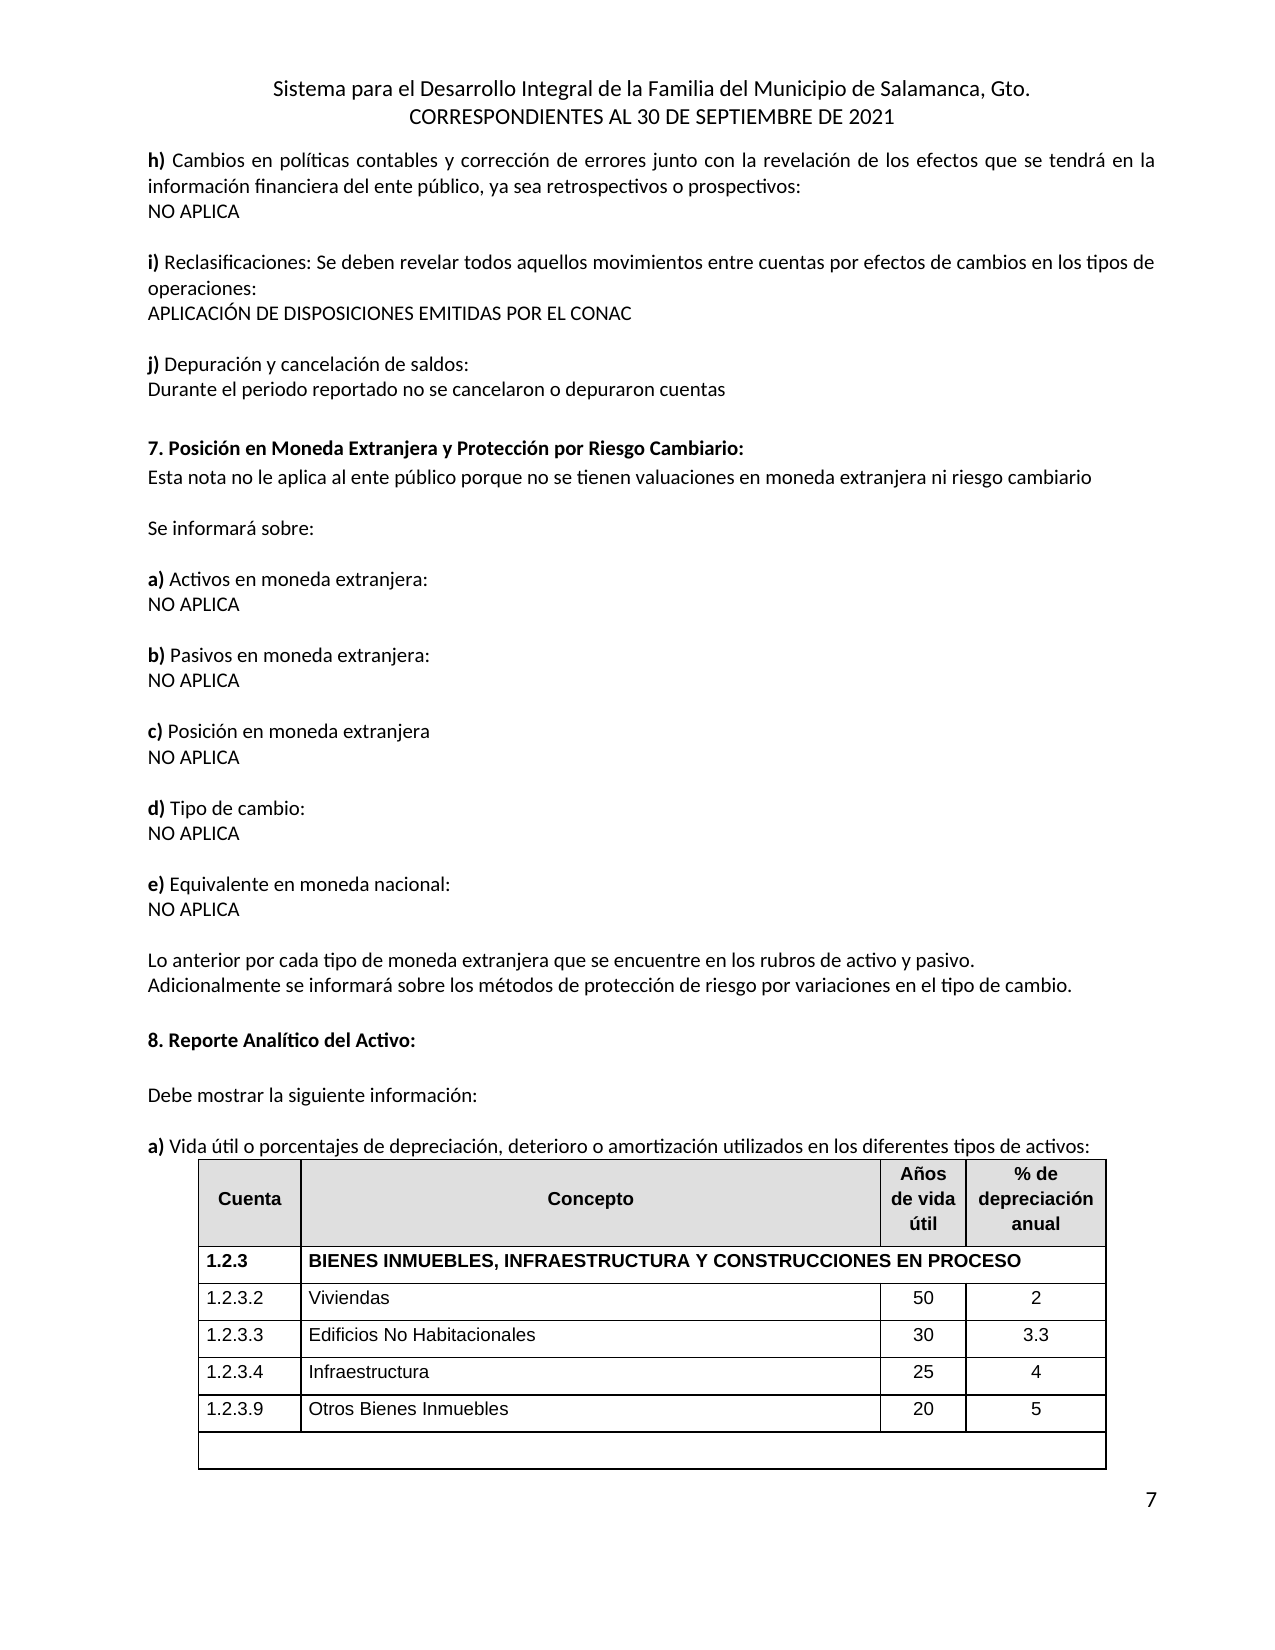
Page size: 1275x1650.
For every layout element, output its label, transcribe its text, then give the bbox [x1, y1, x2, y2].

table_cell 50 [881, 1284, 965, 1320]
text i) Reclasificaciones: Se deben revelar todos aquellos movimientos entre cuentas por efectos de cambios en los tipos de operaciones: [148, 249, 1157, 300]
table_header % de depreciación anual [967, 1160, 1105, 1246]
table_cell [199, 1433, 1105, 1468]
text Durante el periodo reportado no se cancelaron o depuraron cuentas [148, 376, 1157, 402]
table_cell Edificios No Habitacionales [302, 1321, 880, 1357]
table_header Cuenta [199, 1160, 300, 1246]
subtitle 7. Posición en Moneda Extranjera y Protección por Riesgo Cambiario: [148, 435, 1157, 461]
table_cell Infraestructura [302, 1358, 880, 1394]
text APLICACIÓN DE DISPOSICIONES EMITIDAS POR EL CONAC [148, 300, 1157, 326]
text Esta nota no le aplica al ente público porque no se tienen valuaciones en moneda extranjera ni riesgo cambiario [148, 464, 1157, 490]
table_cell 1.2.3 [199, 1247, 300, 1283]
text NO APLICA [148, 668, 1157, 693]
table_cell 5 [967, 1396, 1105, 1431]
text NO APLICA [148, 744, 1157, 769]
table_cell 2 [967, 1284, 1105, 1320]
table_cell 3.3 [967, 1321, 1105, 1357]
text a) Vida útil o porcentajes de depreciación, deterioro o amortización utilizados en los diferentes tipos de activos: [148, 1133, 1157, 1158]
text e) Equivalente en moneda nacional: [148, 871, 1157, 896]
text j) Depuración y cancelación de saldos: [148, 351, 1157, 376]
text Debe mostrar la siguiente información: [148, 1082, 1157, 1108]
text NO APLICA [148, 591, 1157, 617]
text h) Cambios en políticas contables y corrección de errores junto con la revelación de los efectos que se tendrá en la información financiera del ente público, ya sea retrospectivos o prospectivos: [148, 148, 1157, 198]
text Adicionalmente se informará sobre los métodos de protección de riesgo por variaciones en el tipo de cambio. [148, 973, 1157, 998]
table_cell Otros Bienes Inmuebles [302, 1396, 880, 1431]
subtitle 8. Reporte Analítico del Activo: [148, 1028, 1157, 1053]
table_header Años de vida útil [881, 1160, 965, 1246]
table_cell BIENES INMUEBLES, INFRAESTRUCTURA Y CONSTRUCCIONES EN PROCESO [302, 1247, 1105, 1283]
text Se informará sobre: [148, 515, 1157, 541]
text c) Posición en moneda extranjera [148, 718, 1157, 744]
text NO APLICA [148, 896, 1157, 922]
table_cell 20 [881, 1396, 965, 1431]
text NO APLICA [148, 820, 1157, 846]
text b) Pasivos en moneda extranjera: [148, 642, 1157, 668]
text d) Tipo de cambio: [148, 795, 1157, 820]
table_cell 1.2.3.3 [199, 1321, 300, 1357]
table_cell 1.2.3.2 [199, 1284, 300, 1320]
table_cell 4 [967, 1358, 1105, 1394]
table_cell 25 [881, 1358, 965, 1394]
text Lo anterior por cada tipo de moneda extranjera que se encuentre en los rubros de activo y pasivo. [148, 947, 1157, 973]
table_cell Viviendas [302, 1284, 880, 1320]
table_cell 30 [881, 1321, 965, 1357]
table_header Concepto [302, 1160, 880, 1246]
table_cell 1.2.3.4 [199, 1358, 300, 1394]
text NO APLICA [148, 198, 1157, 224]
table_cell 1.2.3.9 [199, 1396, 300, 1431]
text a) Activos en moneda extranjera: [148, 566, 1157, 591]
